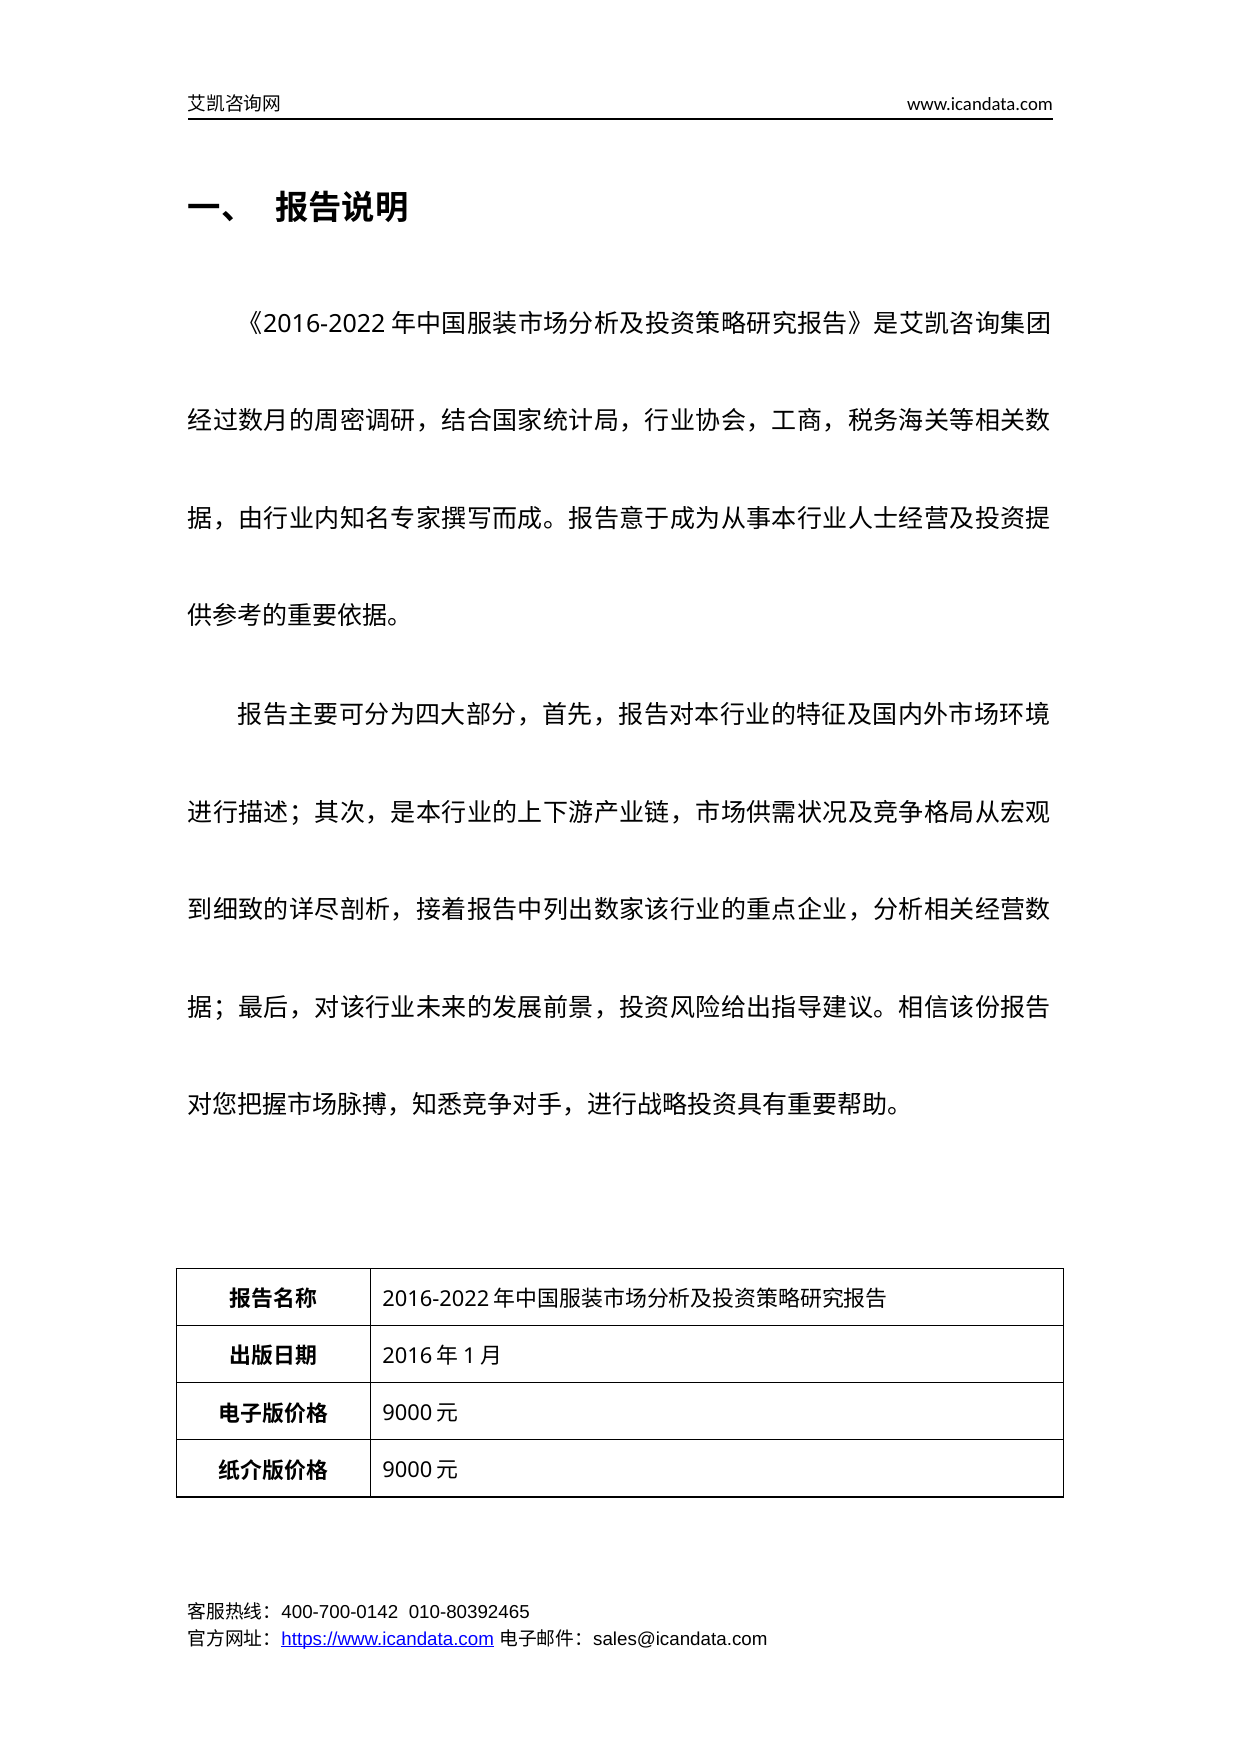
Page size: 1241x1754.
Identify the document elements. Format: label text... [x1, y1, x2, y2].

table_cell 出版日期 [177, 1326, 370, 1382]
table_cell 2016年1月 [371, 1326, 1063, 1382]
table_cell 9000元 [371, 1383, 1063, 1439]
table_cell 9000元 [371, 1440, 1063, 1496]
table_header 报告名称 [177, 1269, 370, 1325]
table_cell 电子版价格 [177, 1383, 370, 1439]
text 《2016-2022年中国服装市场分析及投资策略研究报告》是艾凯咨询集团经过数月的周密调研，结合国家统计局，行业协会，工商，税务海关等相关数据，由行业内知名专家撰写而成。报告意于成为从事本行业人士经营及投资提供参考的重要依据。 [187, 289, 1053, 646]
table_header 2016-2022年中国服装市场分析及投资策略研究报告 [371, 1269, 1063, 1325]
subtitle 报告说明 [187, 172, 1053, 237]
text 报告主要可分为四大部分，首先，报告对本行业的特征及国内外市场环境进行描述；其次，是本行业的上下游产业链，市场供需状况及竞争格局从宏观到细致的详尽剖析，接着报告中列出数家该行业的重点企业，分析相关经营数据；最后，对该行业未来的发展前景，投资风险给出指导建议。相信该份报告对您把握市场脉搏，知悉竞争对手，进行战略投资具有重要帮助。 [187, 681, 1053, 1136]
table_cell 纸介版价格 [177, 1440, 370, 1496]
